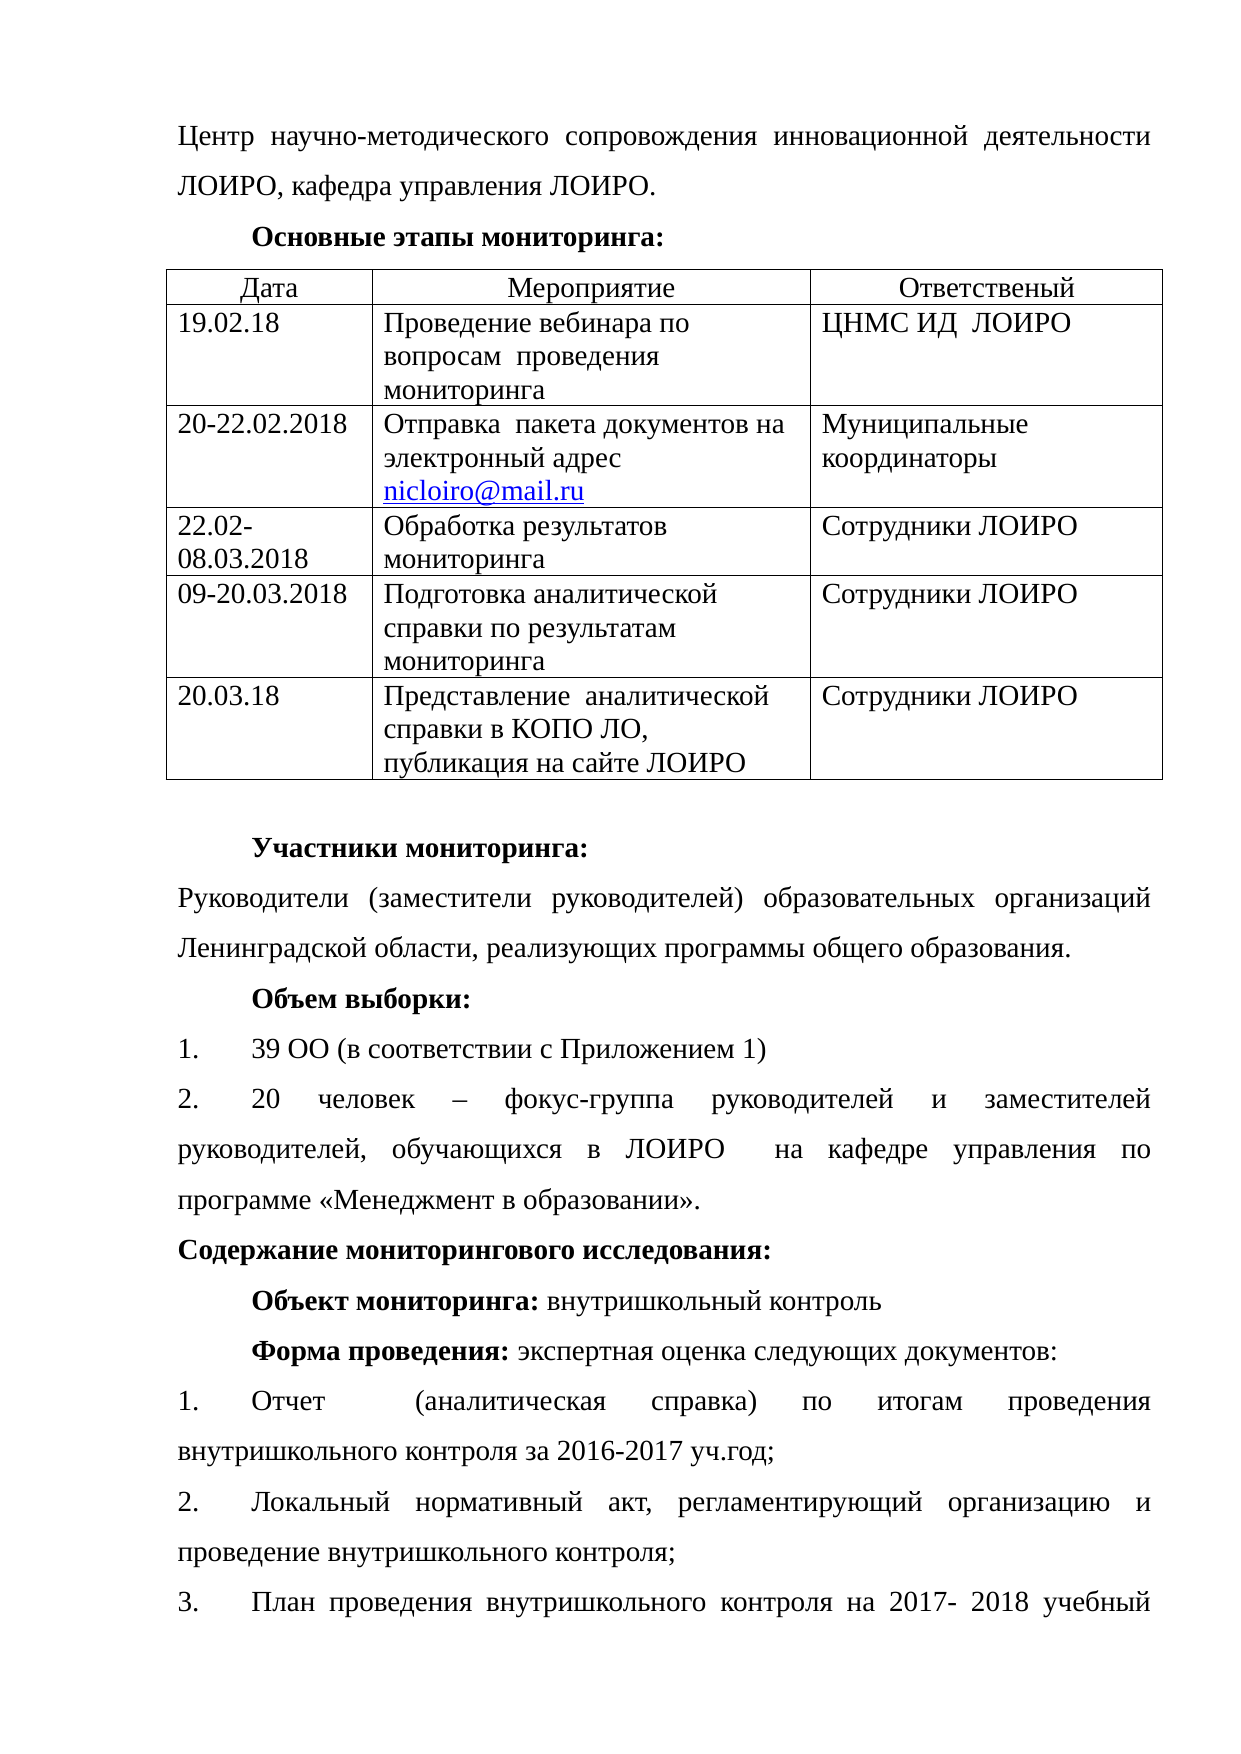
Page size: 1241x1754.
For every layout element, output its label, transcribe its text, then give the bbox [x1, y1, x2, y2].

text 2. 20 человек – фокус-группа руководителей и заместителей руководителей, обучающихся в ЛОИРО на кафедре управления по программе «Менеджмент в образовании». [177, 1081, 1152, 1216]
table_header Ответственый [811, 270, 1162, 304]
table_cell Сотрудники ЛОИРО [811, 678, 1162, 778]
table_header Дата [167, 270, 372, 304]
table_cell Проведение вебинара по вопросам проведения мониторинга [373, 305, 810, 405]
list Отчет (аналитическая справка) по итогам проведения внутришкольного контроля за 2016-2017 уч.год; [177, 1383, 1152, 1467]
text Руководители (заместители руководителей) образовательных организаций Ленинградской области, реализующих программы общего образования. [177, 880, 1152, 964]
text Центр научно-методического сопровождения инновационной деятельности ЛОИРО, кафедра управления ЛОИРО. [177, 118, 1152, 202]
table_cell Сотрудники ЛОИРО [811, 576, 1162, 677]
table_cell ЦНМС ИД ЛОИРО [811, 305, 1162, 405]
table_cell Подготовка аналитической справки по результатам мониторинга [373, 576, 810, 677]
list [177, 1584, 1152, 1618]
table_cell Отправка пакета документов на электронный адрес nicloiro@mail.ru [373, 406, 810, 507]
table_cell 20-22.02.2018 [167, 406, 372, 507]
table_header Мероприятие [373, 270, 810, 304]
text Содержание мониторингового исследования: [177, 1232, 1152, 1266]
table_cell Сотрудники ЛОИРО [811, 508, 1162, 575]
text Участники мониторинга: [177, 830, 1152, 863]
table_cell Представление аналитической справки в КОПО ЛО, публикация на сайте ЛОИРО [373, 678, 810, 778]
text 1. 39 ОО (в соответствии с Приложением 1) [177, 1031, 1152, 1064]
text Объект мониторинга: внутришкольный контроль [177, 1283, 1152, 1316]
table_cell 20.03.18 [167, 678, 372, 778]
table_cell Обработка результатов мониторинга [373, 508, 810, 575]
table_cell 22.02-08.03.2018 [167, 508, 372, 575]
text Объем выборки: [177, 981, 1152, 1014]
table_cell 09-20.03.2018 [167, 576, 372, 677]
table_cell 19.02.18 [167, 305, 372, 405]
table_cell Муниципальные координаторы [811, 406, 1162, 507]
text Форма проведения: экспертная оценка следующих документов: [177, 1333, 1152, 1366]
text Основные этапы мониторинга: [177, 219, 1152, 252]
list Локальный нормативный акт, регламентирующий организацию и проведение внутришкольного контроля; [177, 1484, 1152, 1568]
